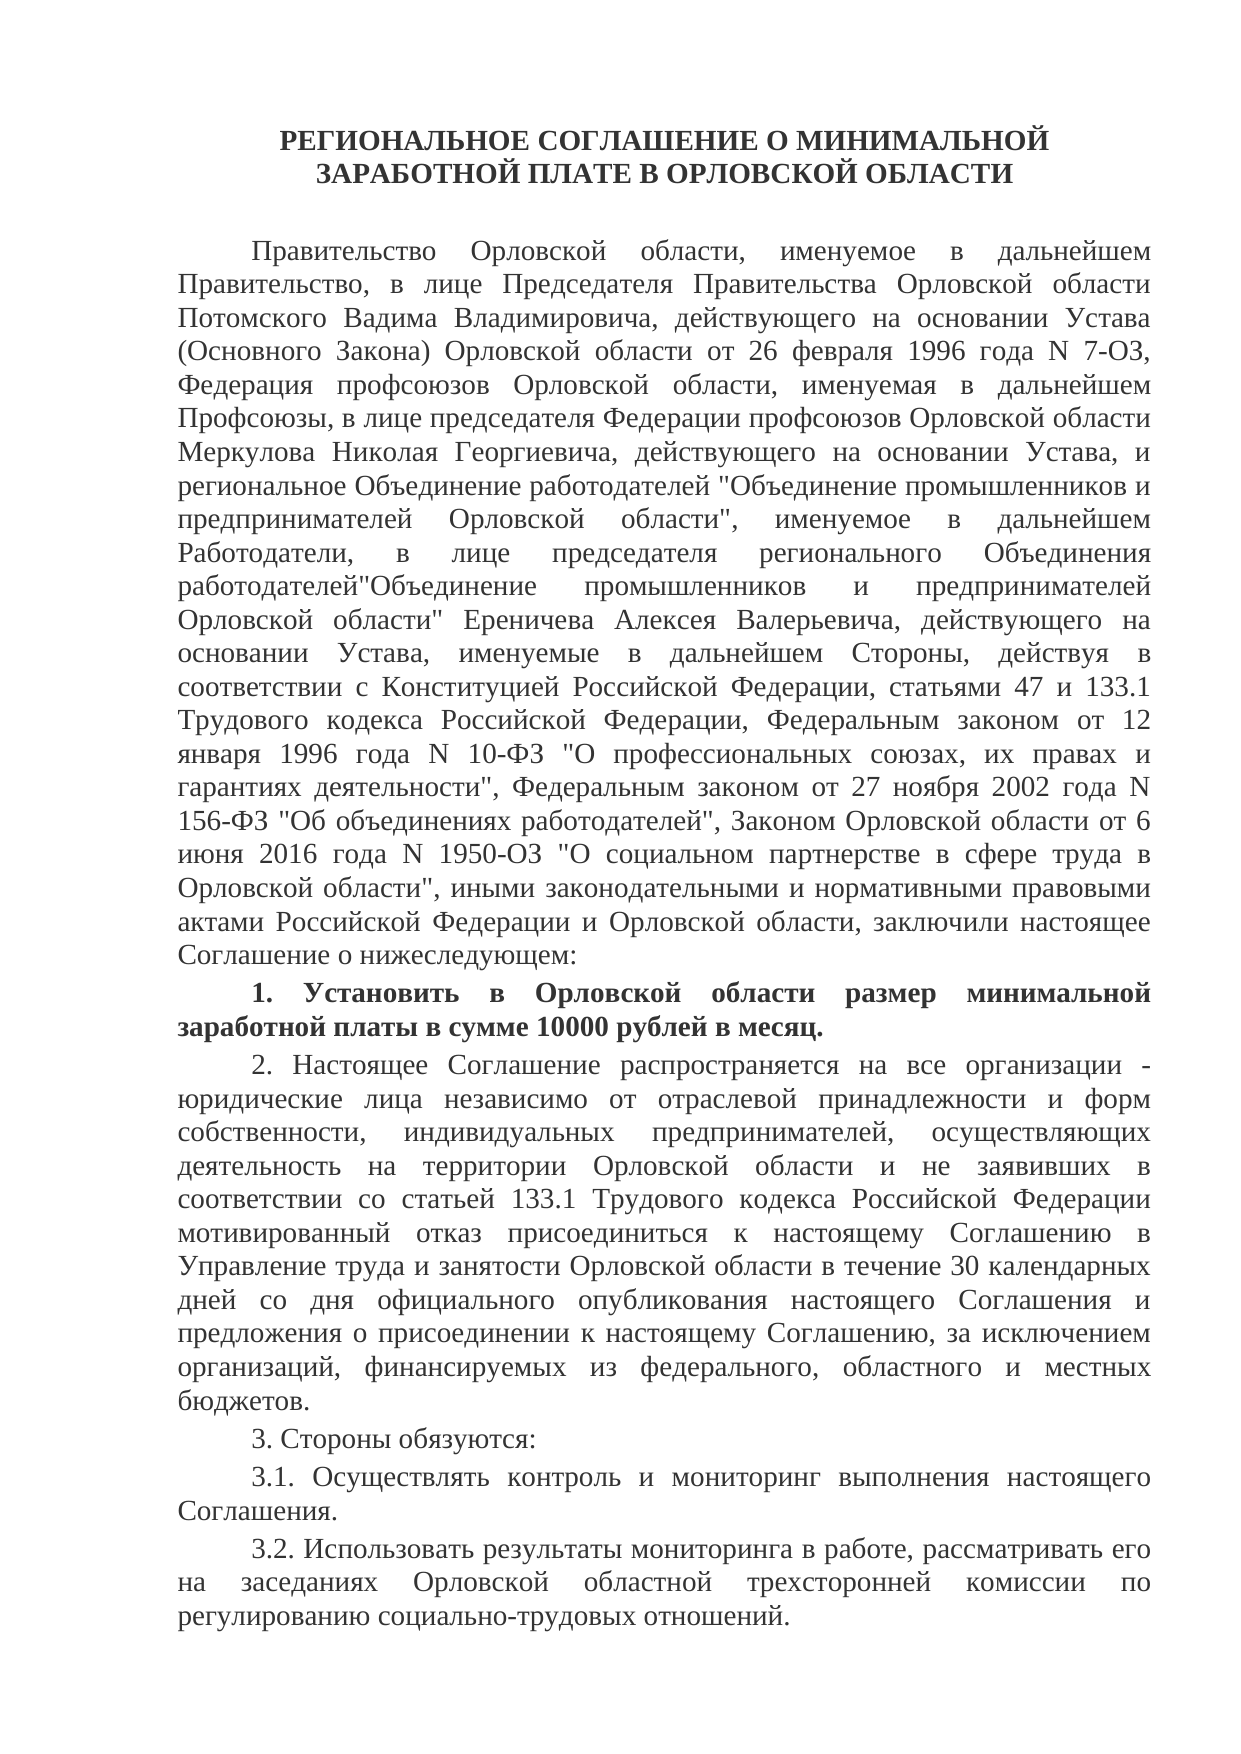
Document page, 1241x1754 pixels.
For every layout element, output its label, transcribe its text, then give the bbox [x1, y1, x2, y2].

text 1. Установить в Орловской области размер минимальной заработной платы в сумме 10000 рублей в месяц. [177, 975, 1152, 1042]
text 3. Стороны обязуются: [177, 1421, 1152, 1454]
text Правительство Орловской области, именуемое в дальнейшем Правительство, в лице Председателя Правительства Орловской области Потомского Вадима Владимировича, действующего на основании Устава (Основного Закона) Орловской области от 26 февраля 1996 года N 7-ОЗ, Федерация профсоюзов Орловской области, именуемая в дальнейшем Профсоюзы, в лице председателя Федерации профсоюзов Орловской области Меркулова Николая Георгиевича, действующего на основании Устава, и региональное Объединение работодателей "Объединение промышленников и предпринимателей Орловской области", именуемое в дальнейшем Работодатели, в лице председателя регионального Объединения работодателей"Объединение промышленников и предпринимателей Орловской области" Ереничева Алексея Валерьевича, действующего на основании Устава, именуемые в дальнейшем Стороны, действуя в соответствии с Конституцией Российской Федерации, статьями 47 и 133.1 Трудового кодекса Российской Федерации, Федеральным законом от 12 января 1996 года N 10-ФЗ "О профессиональных союзах, их правах и гарантиях деятельности", Федеральным законом от 27 ноября 2002 года N 156-ФЗ "Об объединениях работодателей", Законом Орловской области от 6 июня 2016 года N 1950-ОЗ "О социальном партнерстве в сфере труда в Орловской области", иными законодательными и нормативными правовыми актами Российской Федерации и Орловской области, заключили настоящее Соглашение о нижеследующем: [177, 233, 1152, 971]
text 3.2. Использовать результаты мониторинга в работе, рассматривать его на заседаниях Орловской областной трехсторонней комиссии по регулированию социально-трудовых отношений. [177, 1531, 1152, 1631]
text 2. Настоящее Соглашение распространяется на все организации - юридические лица независимо от отраслевой принадлежности и форм собственности, индивидуальных предпринимателей, осуществляющих деятельность на территории Орловской области и не заявивших в соответствии со статьей 133.1 Трудового кодекса Российской Федерации мотивированный отказ присоединиться к настоящему Соглашению в Управление труда и занятости Орловской области в течение 30 календарных дней со дня официального опубликования настоящего Соглашения и предложения о присоединении к настоящему Соглашению, за исключением организаций, финансируемых из федерального, областного и местных бюджетов. [177, 1047, 1152, 1416]
text РЕГИОНАЛЬНОЕ СОГЛАШЕНИЕ О МИНИМАЛЬНОЙ ЗАРАБОТНОЙ ПЛАТЕ В ОРЛОВСКОЙ ОБЛАСТИ [177, 123, 1152, 190]
text 3.1. Осуществлять контроль и мониторинг выполнения настоящего Соглашения. [177, 1459, 1152, 1526]
